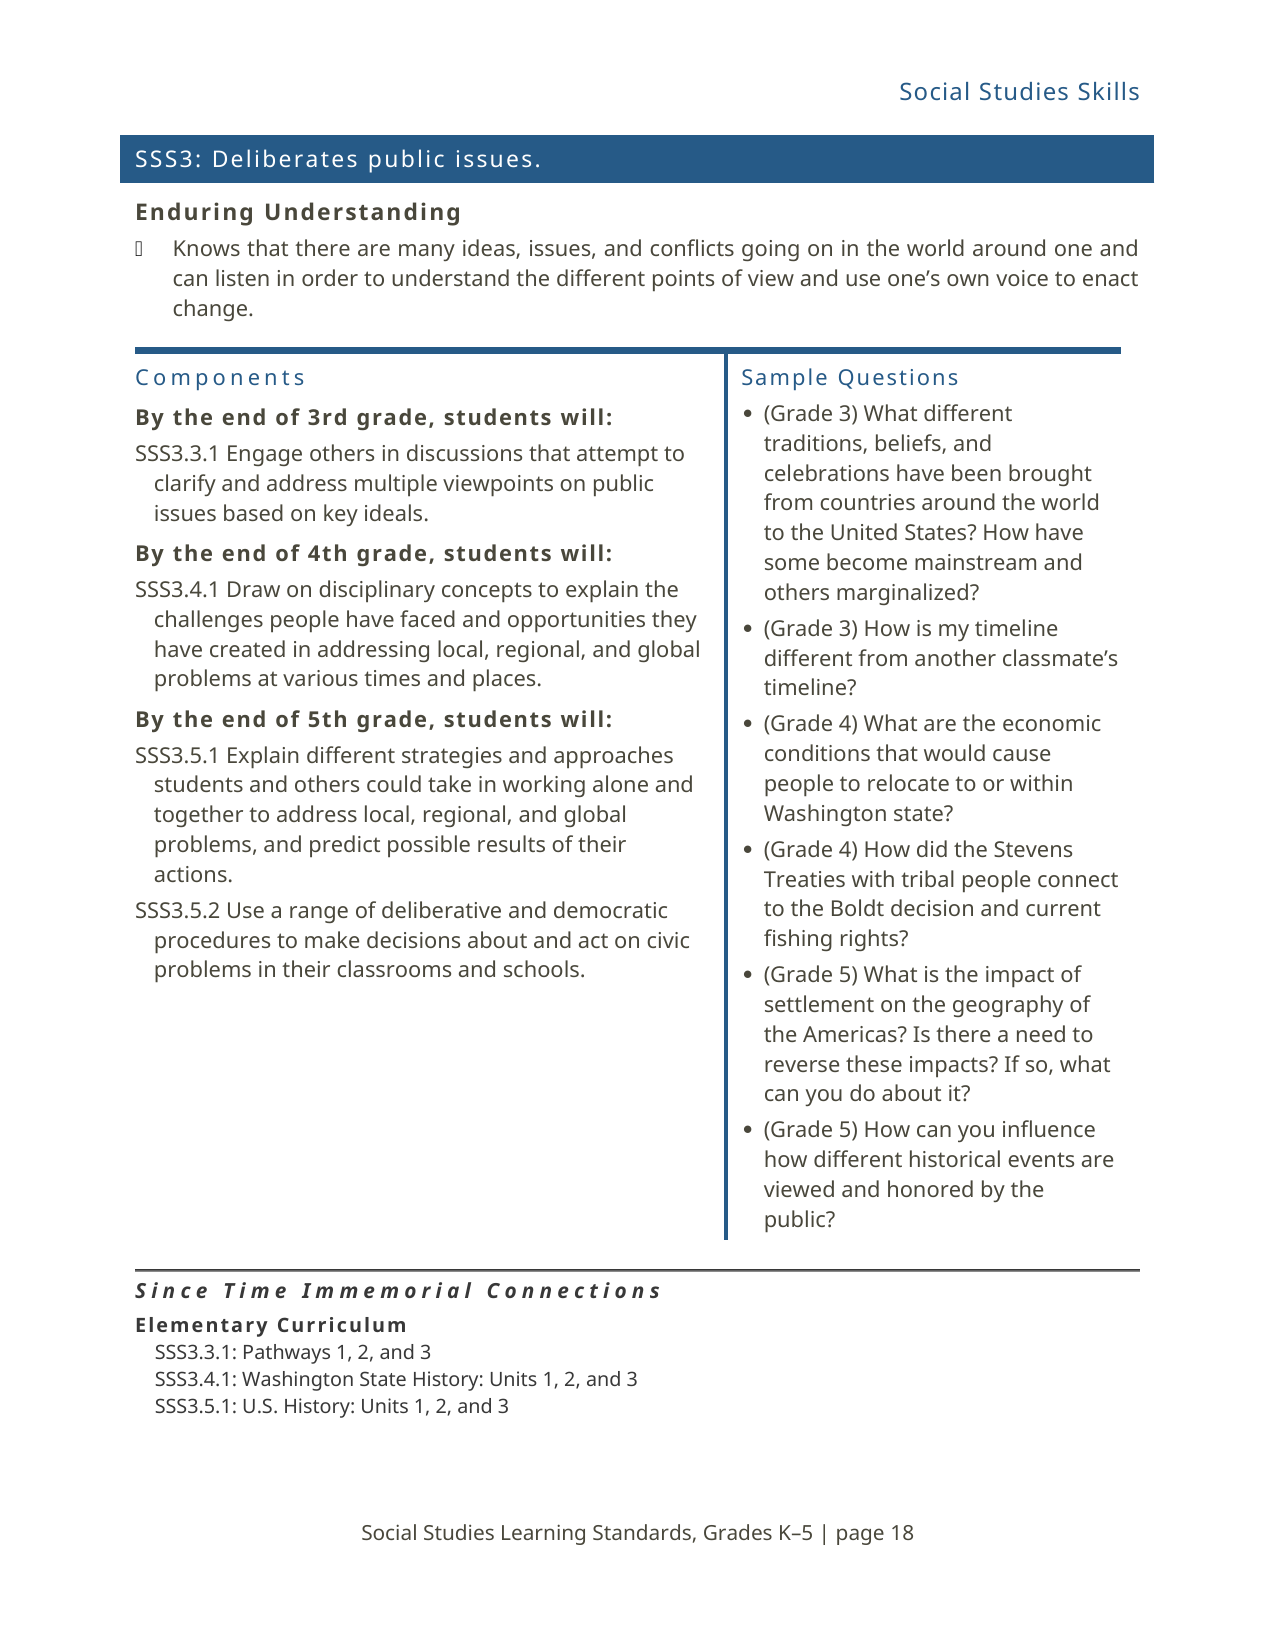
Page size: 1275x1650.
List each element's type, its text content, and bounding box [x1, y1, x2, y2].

table_cell By the end of 3rd grade, students will: SSS3.3.1 Engage others in discussions that attempt to clarify and address multiple viewpoints on public issues based on key ideals. By the end of 4th grade, students will: SSS3.4.1 Draw on disciplinary concepts to explain the challenges people have faced and opportunities they have created in addressing local, regional, and global problems at various times and places. By the end of 5th grade, students will: SSS3.5.1 Explain different strategies and approaches students and others could take in working alone and together to address local, regional, and global problems, and predict possible results of their actions. SSS3.5.2 Use a range of deliberative and democratic procedures to make decisions about and act on civic problems in their classrooms and schools. [135, 392, 724, 1240]
text Knows that there are many ideas, issues, and conflicts going on in the world around one and can listen in order to understand the different points of view and use one’s own voice to enact change. [135, 233, 1140, 322]
text SSS3.3.1: Pathways 1, 2, and 3 [154, 1338, 1140, 1365]
subtitle Elementary Curriculum [135, 1311, 1140, 1338]
subtitle Since Time Immemorial Connections [135, 1272, 1140, 1305]
table_header Sample Questions [728, 354, 1121, 392]
text SSS3: Deliberates public issues. [127, 141, 1148, 177]
table_cell (Grade 3) What different traditions, beliefs, and celebrations have been brought from countries around the world to the United States? How have some become mainstream and others marginalized? (Grade 3) How is my timeline different from another classmate’s timeline? (Grade 4) What are the economic conditions that would cause people to relocate to or within Washington state? (Grade 4) How did the Stevens Treaties with tribal people connect to the Boldt decision and current fishing rights? (Grade 5) What is the impact of settlement on the geography of the Americas? Is there a need to reverse these impacts? If so, what can you do about it? (Grade 5) How can you influence how different historical events are viewed and honored by the public? [728, 392, 1121, 1240]
table_header Components [135, 354, 724, 392]
text SSS3.4.1: Washington State History: Units 1, 2, and 3 [154, 1365, 1140, 1392]
subtitle Enduring Understanding [135, 195, 1140, 227]
text SSS3.5.1: U.S. History: Units 1, 2, and 3 [154, 1392, 1140, 1419]
